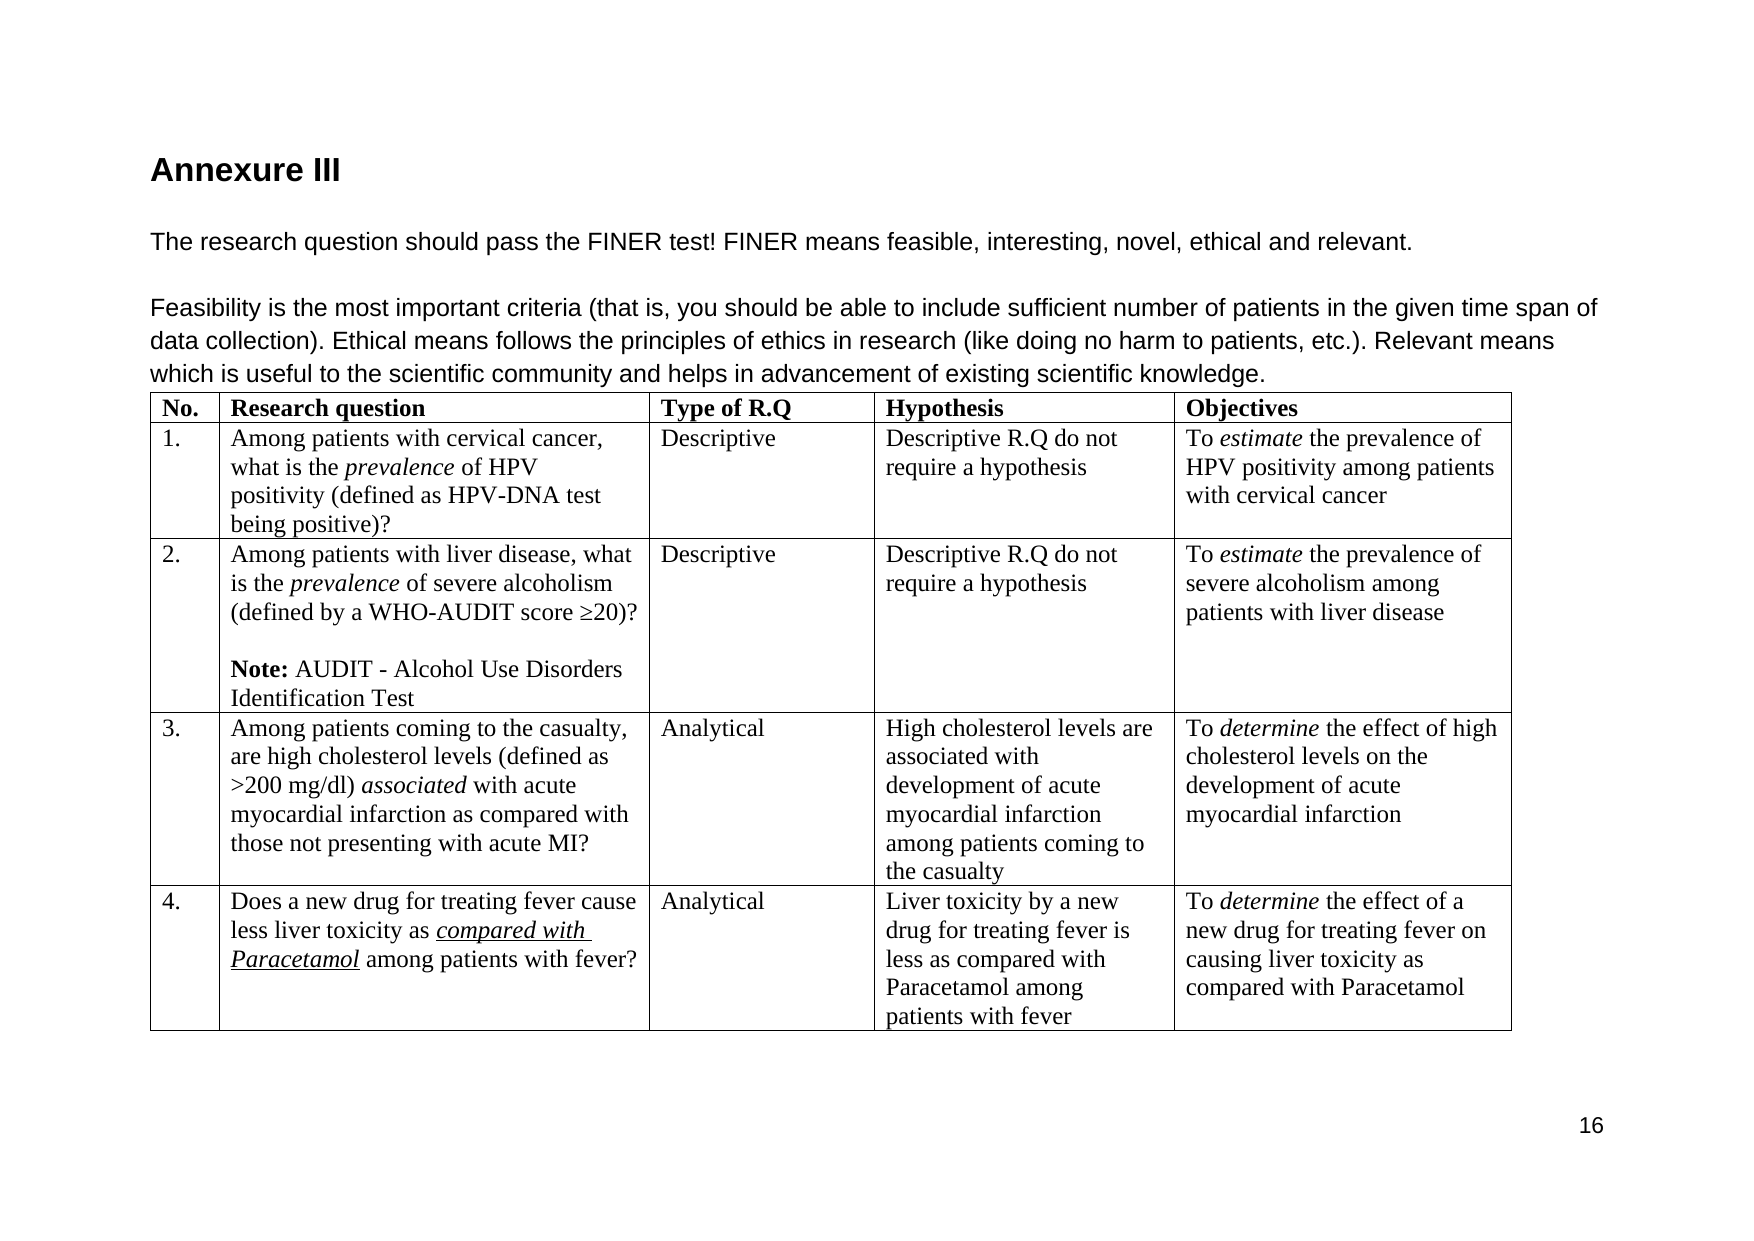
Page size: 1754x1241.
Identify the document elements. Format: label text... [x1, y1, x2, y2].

table_cell Descriptive R.Q do not require a hypothesis [875, 539, 1174, 712]
table_cell Does a new drug for treating fever cause less liver toxicity as compared with Paracetamol among patients with fever? [220, 886, 649, 1030]
table_cell Among patients coming to the casualty, are high cholesterol levels (defined as >200 mg/dl) associated with acute myocardial infarction as compared with those not presenting with acute MI? [220, 713, 649, 885]
text Feasibility is the most important criteria (that is, you should be able to include sufficient number of patients in the given time span of data collection). Ethical means follows the principles of ethics in research (like doing no harm to patients, etc.). Relevant means which is useful to the scientific community and helps in advancement of existing scientific knowledge. [150, 293, 1604, 388]
text The research question should pass the FINER test! FINER means feasible, interesting, novel, ethical and relevant. [150, 227, 1604, 256]
table_cell To estimate the prevalence of severe alcoholism among patients with liver disease [1175, 539, 1511, 712]
table_cell To estimate the prevalence of HPV positivity among patients with cervical cancer [1175, 423, 1511, 538]
table_cell To determine the effect of high cholesterol levels on the development of acute myocardial infarction [1175, 713, 1511, 885]
table_header Research question [220, 393, 649, 422]
table_header No. [151, 393, 219, 422]
text Annexure III [150, 150, 1604, 188]
table_cell Descriptive R.Q do not require a hypothesis [875, 423, 1174, 538]
table_header Type of R.Q [650, 393, 874, 422]
table_cell Analytical [650, 713, 874, 885]
table_cell 2. [151, 539, 219, 712]
table_header Objectives [1175, 393, 1511, 422]
table_cell 1. [151, 423, 219, 538]
table_header Hypothesis [875, 393, 1174, 422]
table_cell Descriptive [650, 423, 874, 538]
table_cell To determine the effect of a new drug for treating fever on causing liver toxicity as compared with Paracetamol [1175, 886, 1511, 1030]
table_cell Among patients with cervical cancer, what is the prevalence of HPV positivity (defined as HPV-DNA test being positive)? [220, 423, 649, 538]
table_cell High cholesterol levels are associated with development of acute myocardial infarction among patients coming to the casualty [875, 713, 1174, 885]
table_cell Descriptive [650, 539, 874, 712]
table_cell 3. [151, 713, 219, 885]
table_cell Among patients with liver disease, what is the prevalence of severe alcoholism (defined by a WHO-AUDIT score ≥20)? Note: AUDIT - Alcohol Use Disorders Identification Test [220, 539, 649, 712]
table_cell Liver toxicity by a new drug for treating fever is less as compared with Paracetamol among patients with fever [875, 886, 1174, 1030]
table_cell Analytical [650, 886, 874, 1030]
table_cell 4. [151, 886, 219, 1030]
